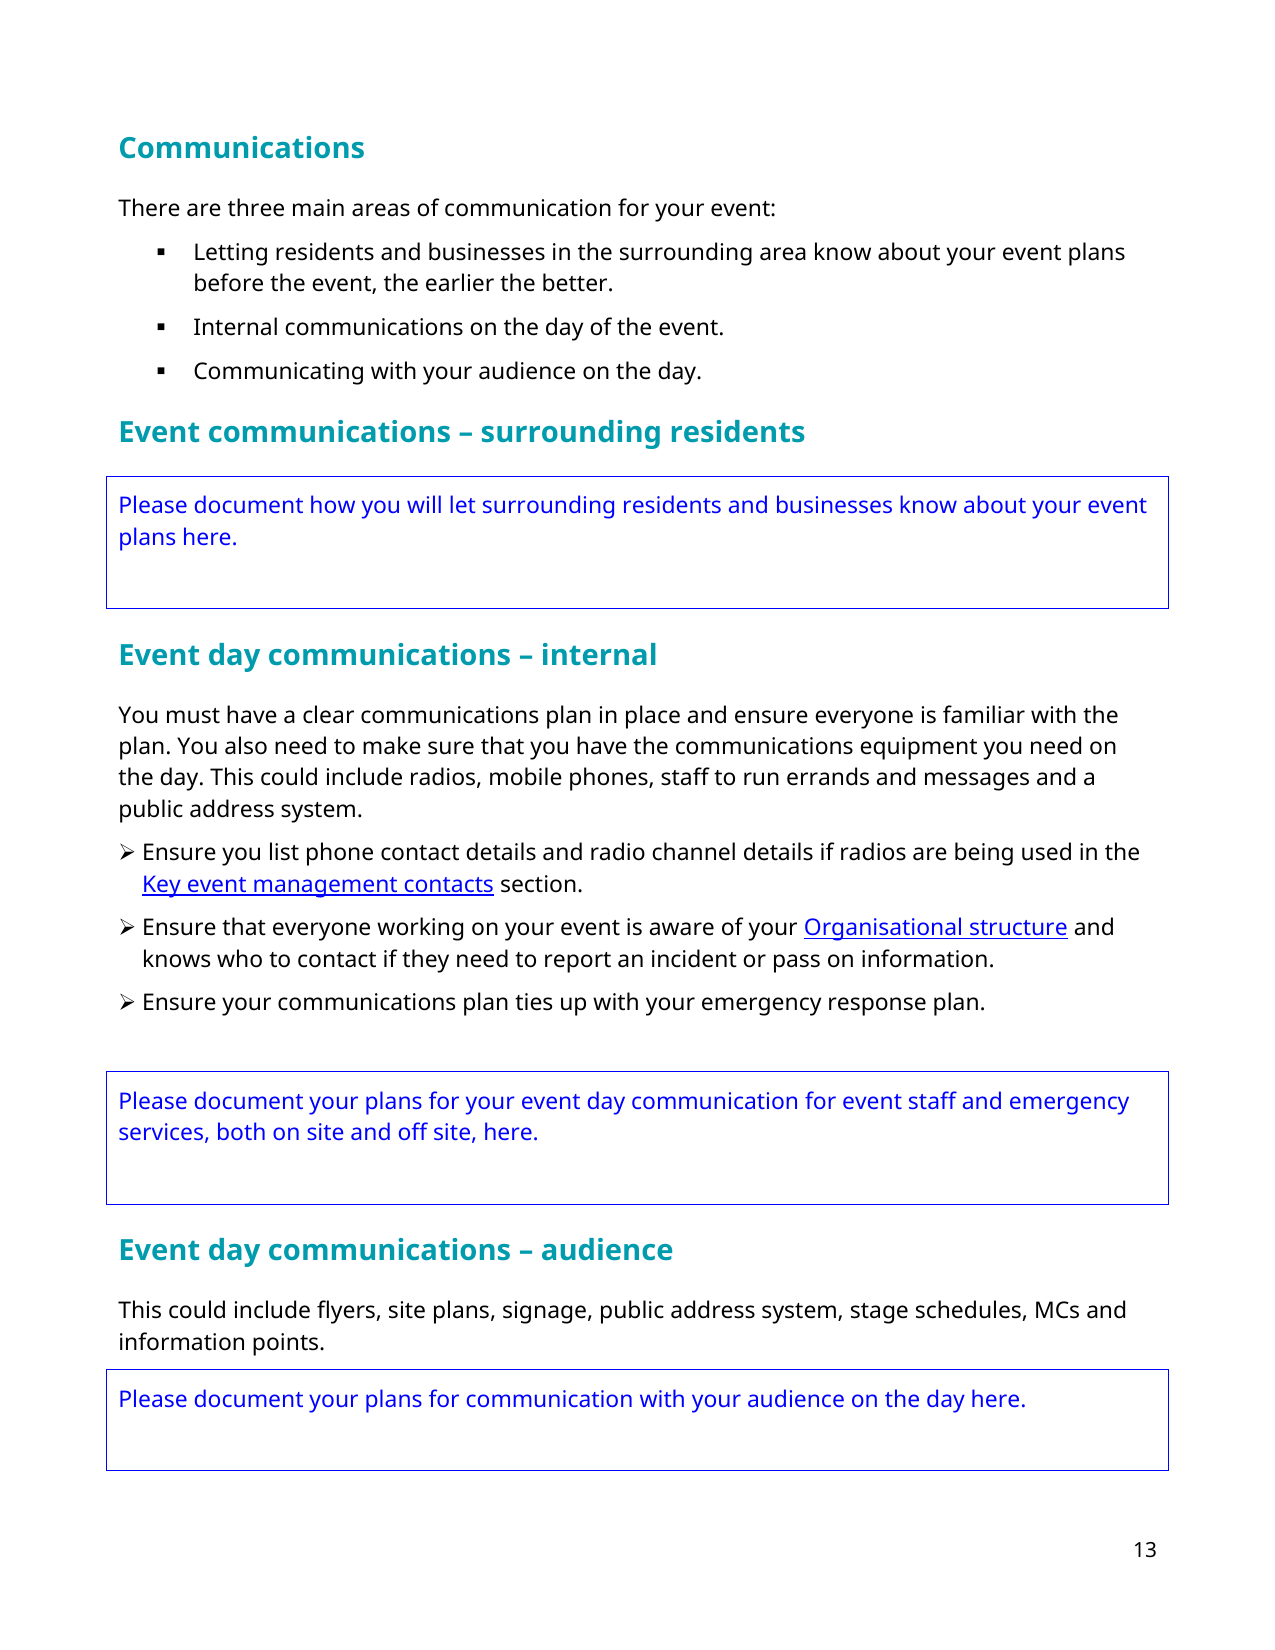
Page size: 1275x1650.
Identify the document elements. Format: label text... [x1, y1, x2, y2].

table_header Please document your plans for communication with your audience on the day here. [107, 1370, 1168, 1470]
text Ensure your communications plan ties up with your emergency response plan. [118, 986, 1157, 1017]
table_header Please document your plans for your event day communication for event staff and emergency services, both on site and off site, here. [107, 1072, 1168, 1203]
subtitle Event communications – surrounding residents [118, 411, 1157, 451]
subtitle Event day communications – internal [118, 634, 1157, 674]
text You must have a clear communications plan in place and ensure everyone is familiar with the plan. You also need to make sure that you have the communications equipment you need on the day. This could include radios, mobile phones, staff to run errands and messages and a public address system. [118, 699, 1157, 824]
subtitle Event day communications – audience [118, 1229, 1157, 1269]
table_header Please document how you will let surrounding residents and businesses know about your event plans here. [107, 477, 1168, 608]
text Ensure you list phone contact details and radio channel details if radios are being used in the Key event management contacts section. [118, 836, 1157, 899]
text This could include flyers, site plans, signage, public address system, stage schedules, MCs and information points. [118, 1294, 1157, 1357]
subtitle Communications [118, 128, 1157, 167]
list Communicating with your audience on the day. [156, 355, 1157, 386]
list Internal communications on the day of the event. [156, 311, 1157, 342]
list Letting residents and businesses in the surrounding area know about your event plans before the event, the earlier the better. [156, 236, 1157, 298]
text There are three main areas of communication for your event: [118, 192, 1157, 223]
text Ensure that everyone working on your event is aware of your Organisational structure and knows who to contact if they need to report an incident or pass on information. [118, 911, 1157, 974]
